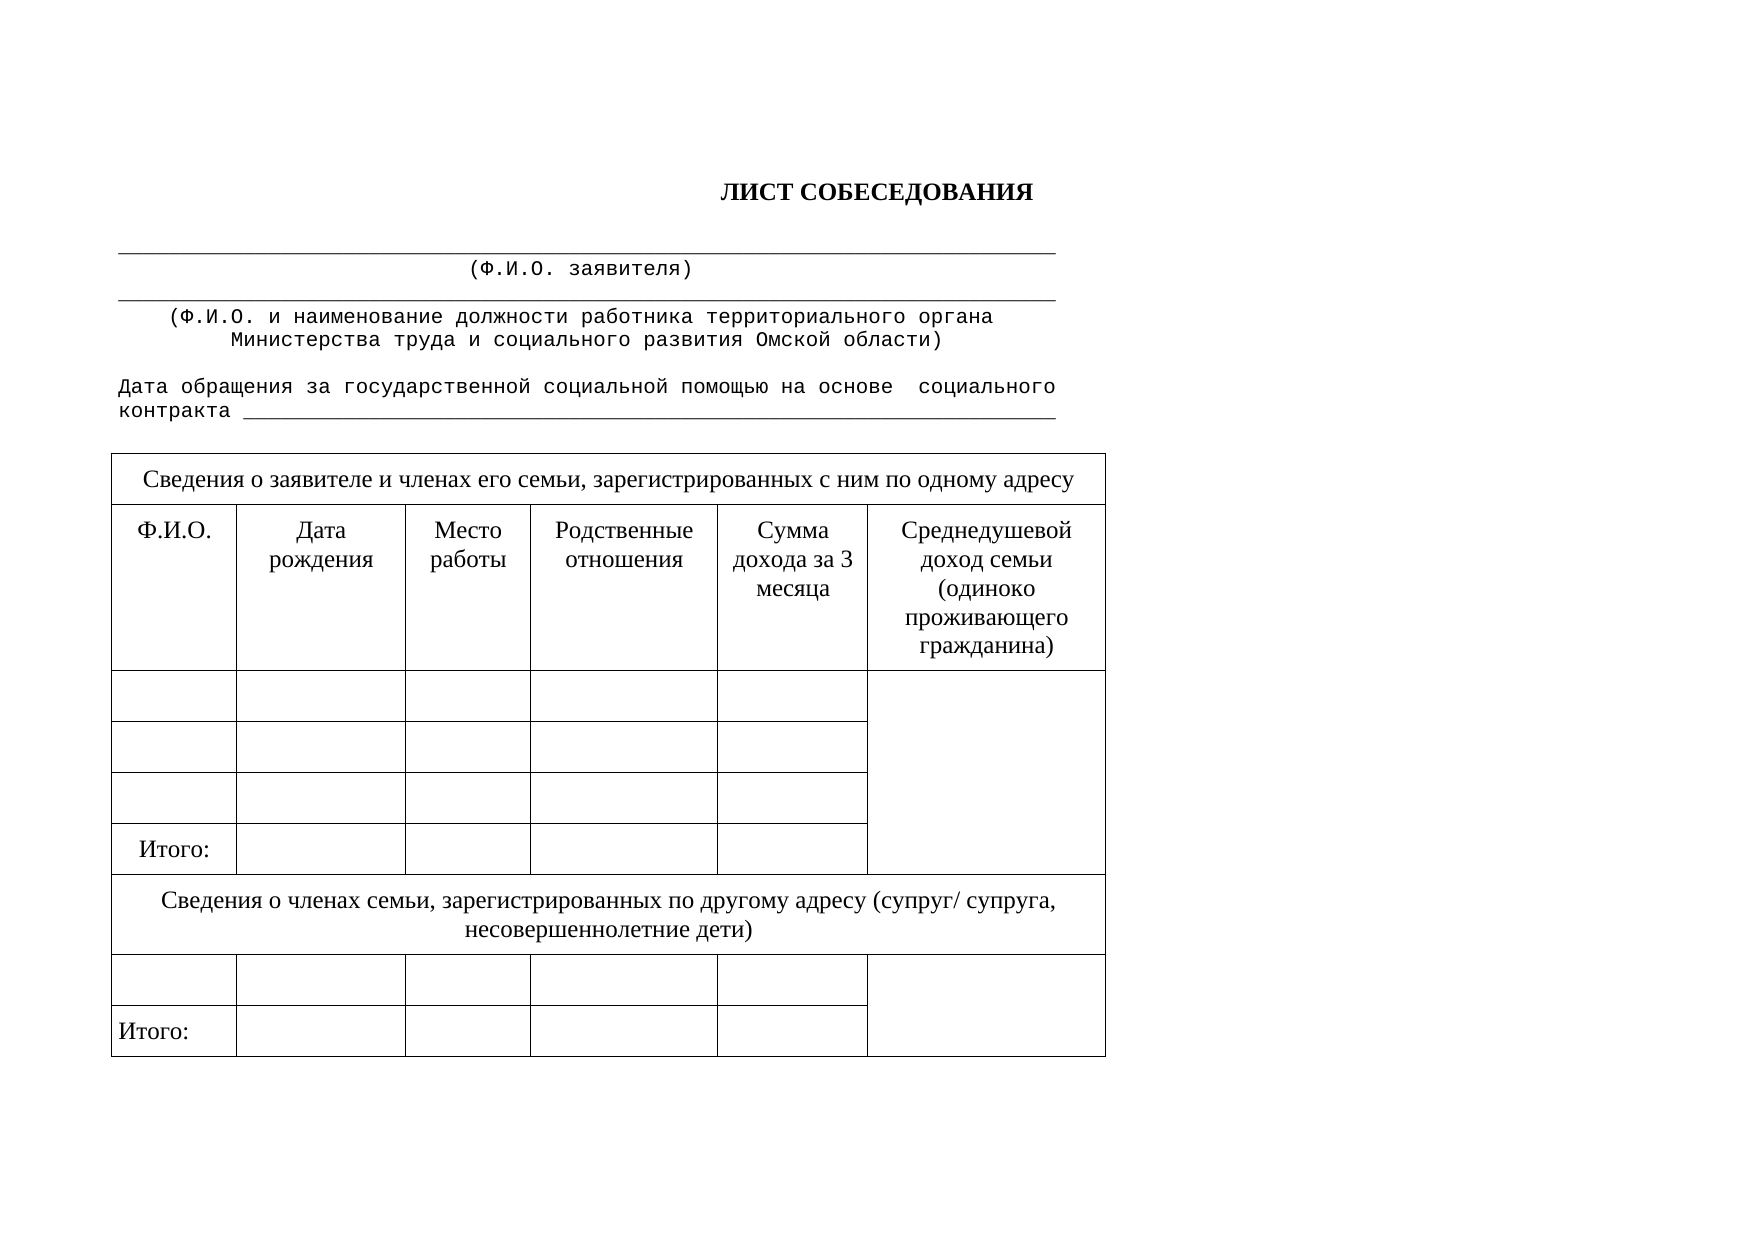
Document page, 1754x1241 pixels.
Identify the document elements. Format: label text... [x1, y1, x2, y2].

table_cell [406, 955, 530, 1005]
table_cell [112, 955, 236, 1005]
table_cell [531, 773, 717, 823]
table_cell Ф.И.О. [112, 505, 236, 670]
text ___________________________________________________________________________ [118, 235, 1636, 258]
title ЛИСТ СОБЕСЕДОВАНИЯ [118, 177, 1636, 206]
table_header Сведения о заявителе и членах его семьи, зарегистрированных с ним по одному адресу [112, 454, 1105, 504]
table_cell [718, 671, 867, 721]
table_cell [531, 1006, 717, 1056]
table_cell [237, 671, 405, 721]
table_cell [718, 722, 867, 772]
text (Ф.И.О. и наименование должности работника территориального органа [118, 306, 1636, 329]
table_cell [112, 671, 236, 721]
table_cell [237, 1006, 405, 1056]
text Министерства труда и социального развития Омской области) [118, 329, 1636, 353]
table_cell [237, 824, 405, 874]
table_cell Дата рождения [237, 505, 405, 670]
table_cell [406, 722, 530, 772]
table_cell [718, 824, 867, 874]
table_cell [531, 955, 717, 1005]
table_cell Сумма дохода за 3 месяца [718, 505, 867, 670]
table_cell [237, 722, 405, 772]
table_cell [237, 773, 405, 823]
table_cell [406, 1006, 530, 1056]
table_cell [112, 722, 236, 772]
text (Ф.И.О. заявителя) [118, 258, 1636, 282]
text ___________________________________________________________________________ [118, 282, 1636, 306]
table_cell [406, 671, 530, 721]
table_cell [868, 671, 1105, 874]
table_cell Родственные отношения [531, 505, 717, 670]
table_cell [718, 955, 867, 1005]
table_cell [868, 955, 1105, 1056]
table_cell [406, 773, 530, 823]
table_cell Сведения о членах семьи, зарегистрированных по другому адресу (супруг/ супруга, несовершеннолетние дети) [112, 875, 1105, 954]
table_cell [718, 773, 867, 823]
table_cell Место работы [406, 505, 530, 670]
table_cell [531, 722, 717, 772]
table_cell [112, 773, 236, 823]
table_cell Итого: [112, 1006, 236, 1056]
table_cell Итого: [112, 824, 236, 874]
table_cell Среднедушевой доход семьи (одиноко проживающего гражданина) [868, 505, 1105, 670]
text контракта _________________________________________________________________ [118, 400, 1636, 424]
table_cell [531, 824, 717, 874]
text Дата обращения за государственной социальной помощью на основе социального [118, 377, 1636, 400]
table_cell [531, 671, 717, 721]
table_cell [406, 824, 530, 874]
table_cell [718, 1006, 867, 1056]
table_cell [237, 955, 405, 1005]
